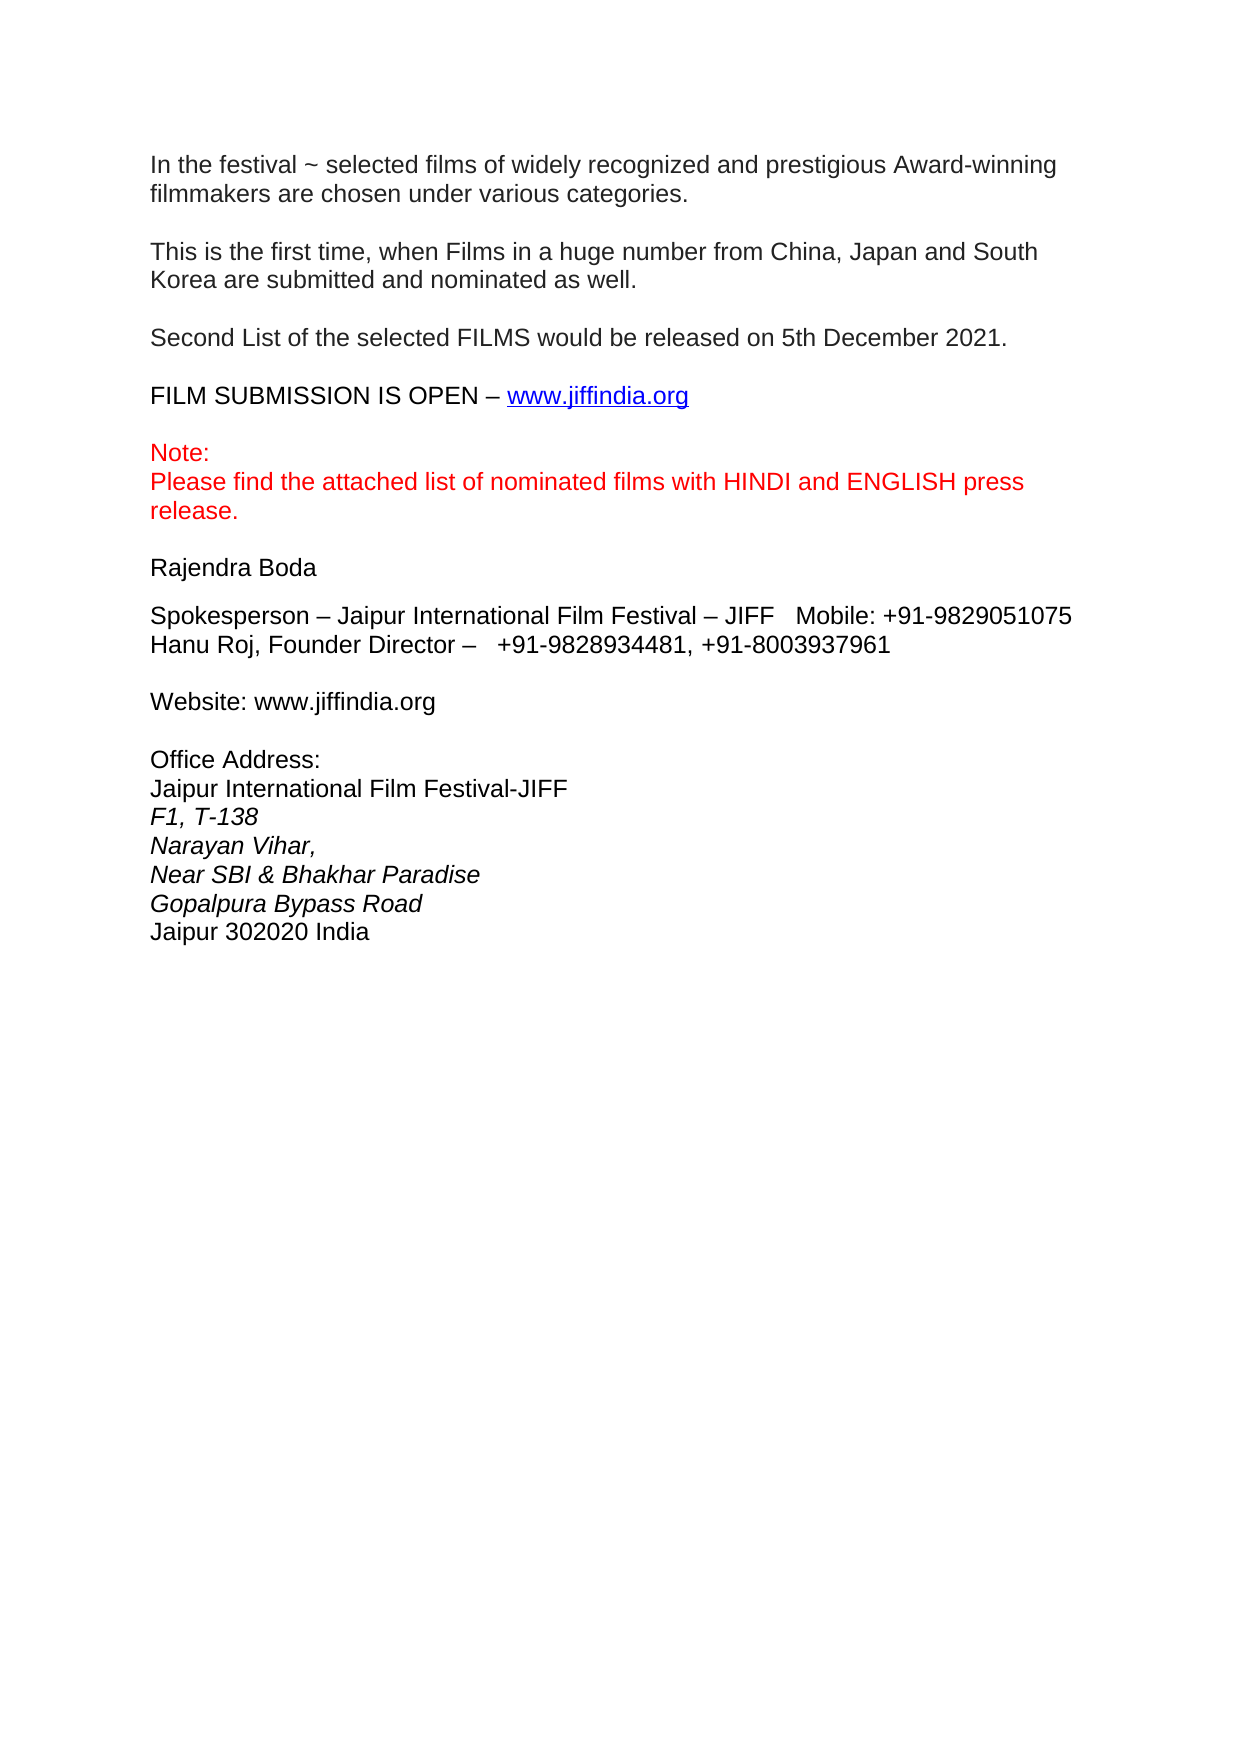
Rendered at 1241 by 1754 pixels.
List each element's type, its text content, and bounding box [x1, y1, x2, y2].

text Note: [150, 438, 1090, 467]
text Jaipur International Film Festival-JIFF [150, 773, 1090, 802]
text Rajendra Boda [150, 553, 1090, 582]
text Hanu Roj, Founder Director – +91-9828934481, +91-8003937961 [150, 630, 1090, 658]
text This is the first time, when Films in a huge number from China, Japan and South Korea are submitted and nominated as well. [150, 237, 1090, 294]
text Gopalpura Bypass Road Jaipur 302020 India [150, 888, 1090, 946]
text In the festival ~ selected films of widely recognized and prestigious Award-winning filmmakers are chosen under various categories. [150, 150, 1090, 207]
text F1, T-138 [150, 802, 1090, 831]
text Near SBI & Bhakhar Paradise [150, 860, 1090, 888]
text Narayan Vihar, [150, 831, 1090, 860]
text Spokesperson – Jaipur International Film Festival – JIFF Mobile: +91-9829051075 [150, 601, 1090, 630]
text Please find the attached list of nominated films with HINDI and ENGLISH press release. [150, 467, 1090, 524]
text Office Address: [150, 745, 1090, 773]
text Website: www.jiffindia.org [150, 687, 1090, 716]
text Second List of the selected FILMS would be released on 5th December 2021. FILM SUBMISSION IS OPEN – www.jiffindia.org [150, 323, 1090, 409]
